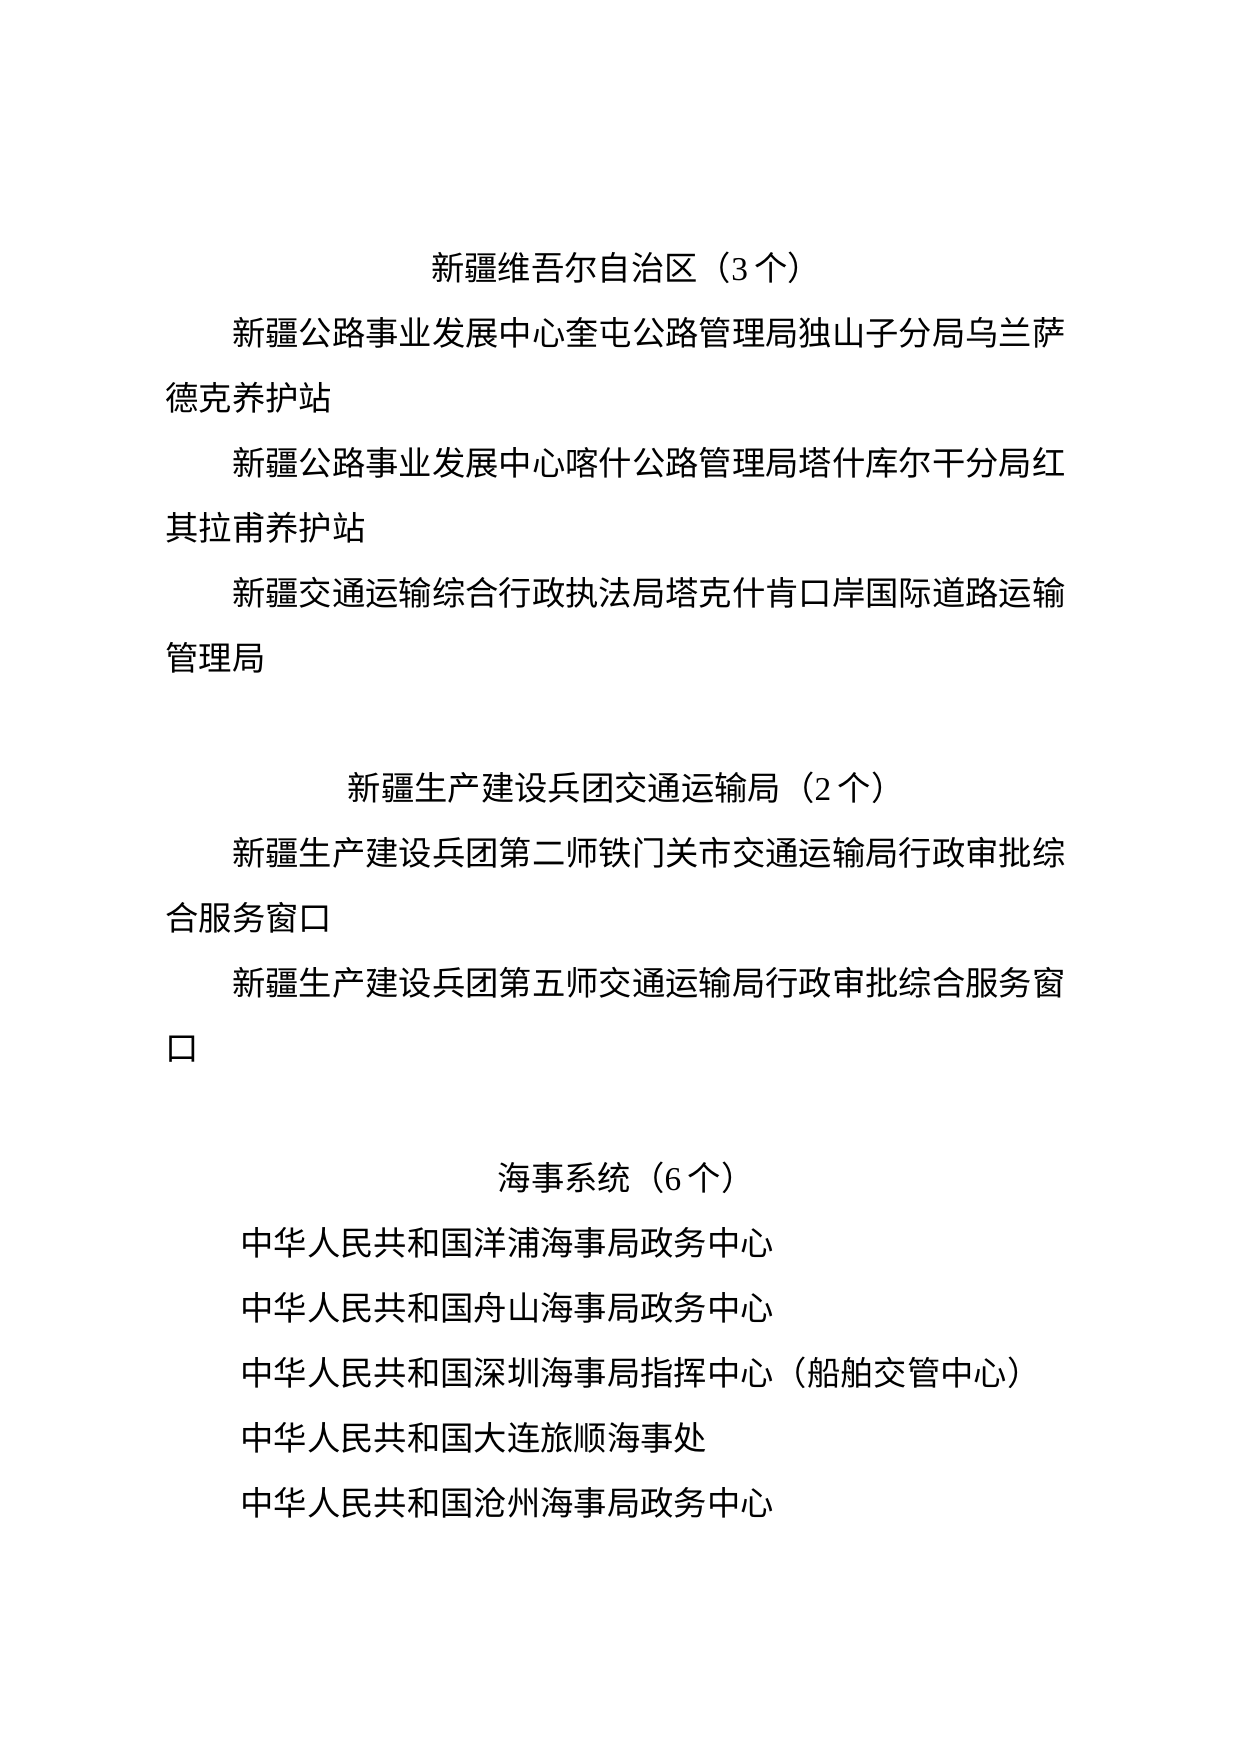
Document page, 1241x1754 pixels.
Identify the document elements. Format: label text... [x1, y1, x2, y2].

text 中华人民共和国舟山海事局政务中心 [165, 1273, 1087, 1338]
text 新疆交通运输综合行政执法局塔克什肯口岸国际道路运输管理局 [165, 558, 1087, 688]
text 中华人民共和国大连旅顺海事处 [165, 1403, 1087, 1468]
text 中华人民共和国深圳海事局指挥中心（船舶交管中心） [165, 1338, 1087, 1403]
text 新疆生产建设兵团交通运输局（2个） [165, 753, 1087, 818]
text 中华人民共和国洋浦海事局政务中心 [165, 1208, 1087, 1273]
text 海事系统（6个） [165, 1143, 1087, 1208]
text 新疆生产建设兵团第五师交通运输局行政审批综合服务窗口 [165, 948, 1087, 1078]
text 中华人民共和国沧州海事局政务中心 [165, 1468, 1087, 1533]
text 新疆维吾尔自治区（3个） [165, 233, 1087, 298]
text 新疆公路事业发展中心奎屯公路管理局独山子分局乌兰萨德克养护站 [165, 298, 1087, 428]
text 新疆公路事业发展中心喀什公路管理局塔什库尔干分局红其拉甫养护站 [165, 428, 1087, 558]
text 新疆生产建设兵团第二师铁门关市交通运输局行政审批综合服务窗口 [165, 818, 1087, 948]
